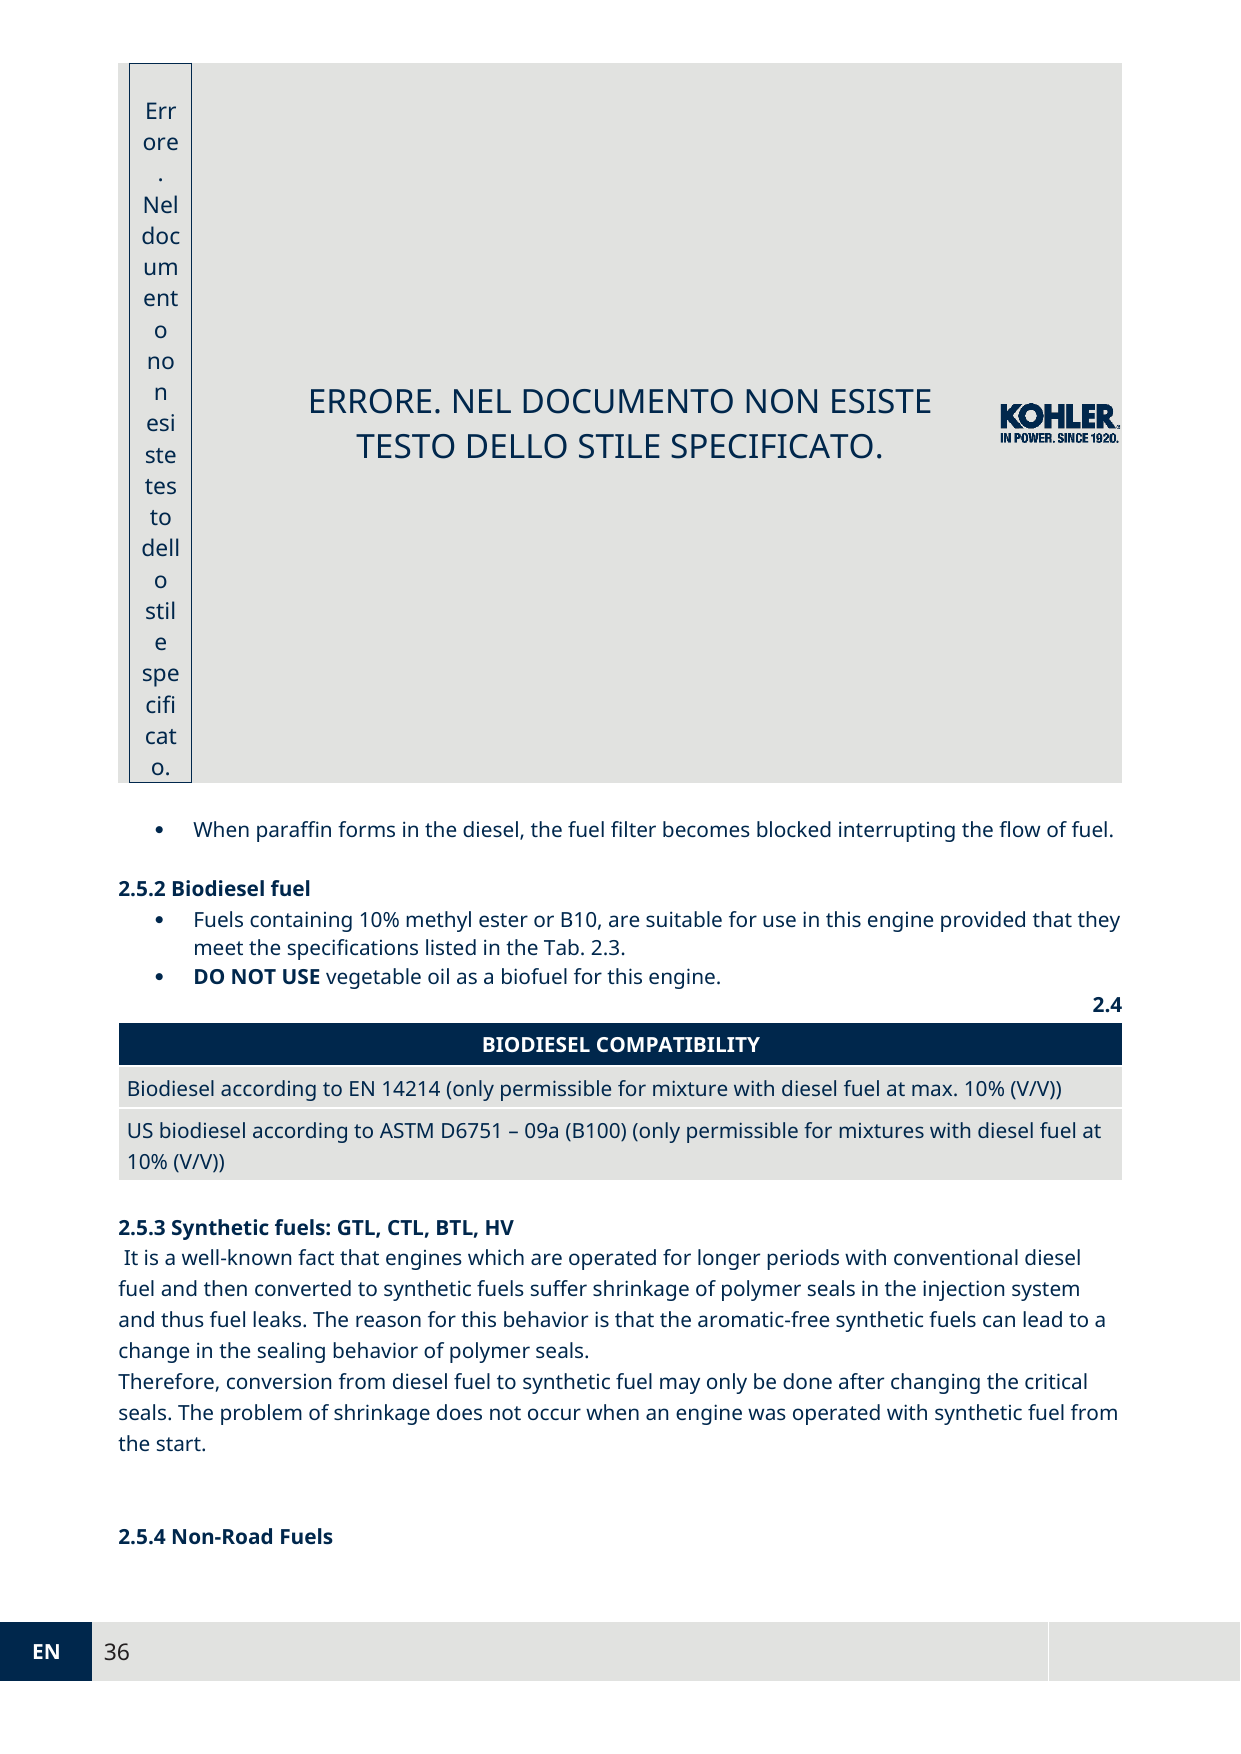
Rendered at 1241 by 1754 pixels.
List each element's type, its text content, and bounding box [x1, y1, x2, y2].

text 2.5.2 Biodiesel fuel [118, 874, 1122, 902]
picture [1000, 403, 1121, 443]
table_cell US biodiesel according to ASTM D6751 – 09a (B100) (only permissible for mixtures with diesel fuel at 10% (V/V)) [119, 1109, 1122, 1180]
text 2.4 [118, 990, 1122, 1019]
text 2.5.3 Synthetic fuels: GTL, CTL, BTL, HV It is a well-known fact that engines which are operated for longer periods with conventional diesel fuel and then converted to synthetic fuels suffer shrinkage of polymer seals in the injection system and thus fuel leaks. The reason for this behavior is that the aromatic-free synthetic fuels can lead to a change in the sealing behavior of polymer seals. Therefore, conversion from diesel fuel to synthetic fuel may only be done after changing the critical seals. The problem of shrinkage does not occur when an engine was operated with synthetic fuel from the start. [118, 1213, 1122, 1458]
list DO NOT USE vegetable oil as a biofuel for this engine. [156, 962, 1122, 990]
table_cell Biodiesel according to EN 14214 (only permissible for mixture with diesel fuel at max. 10% (V/V)) [119, 1067, 1122, 1107]
text 2.5.4 Non-Road Fuels [118, 1522, 1122, 1550]
list When paraffin forms in the diesel, the fuel filter becomes blocked interrupting the flow of fuel. [156, 815, 1122, 843]
list Fuels containing 10% methyl ester or B10, are suitable for use in this engine provided that they meet the specifications listed in the Tab. 2.3. [156, 905, 1122, 962]
table_header BIODIESEL COMPATIBILITY [119, 1023, 1122, 1065]
